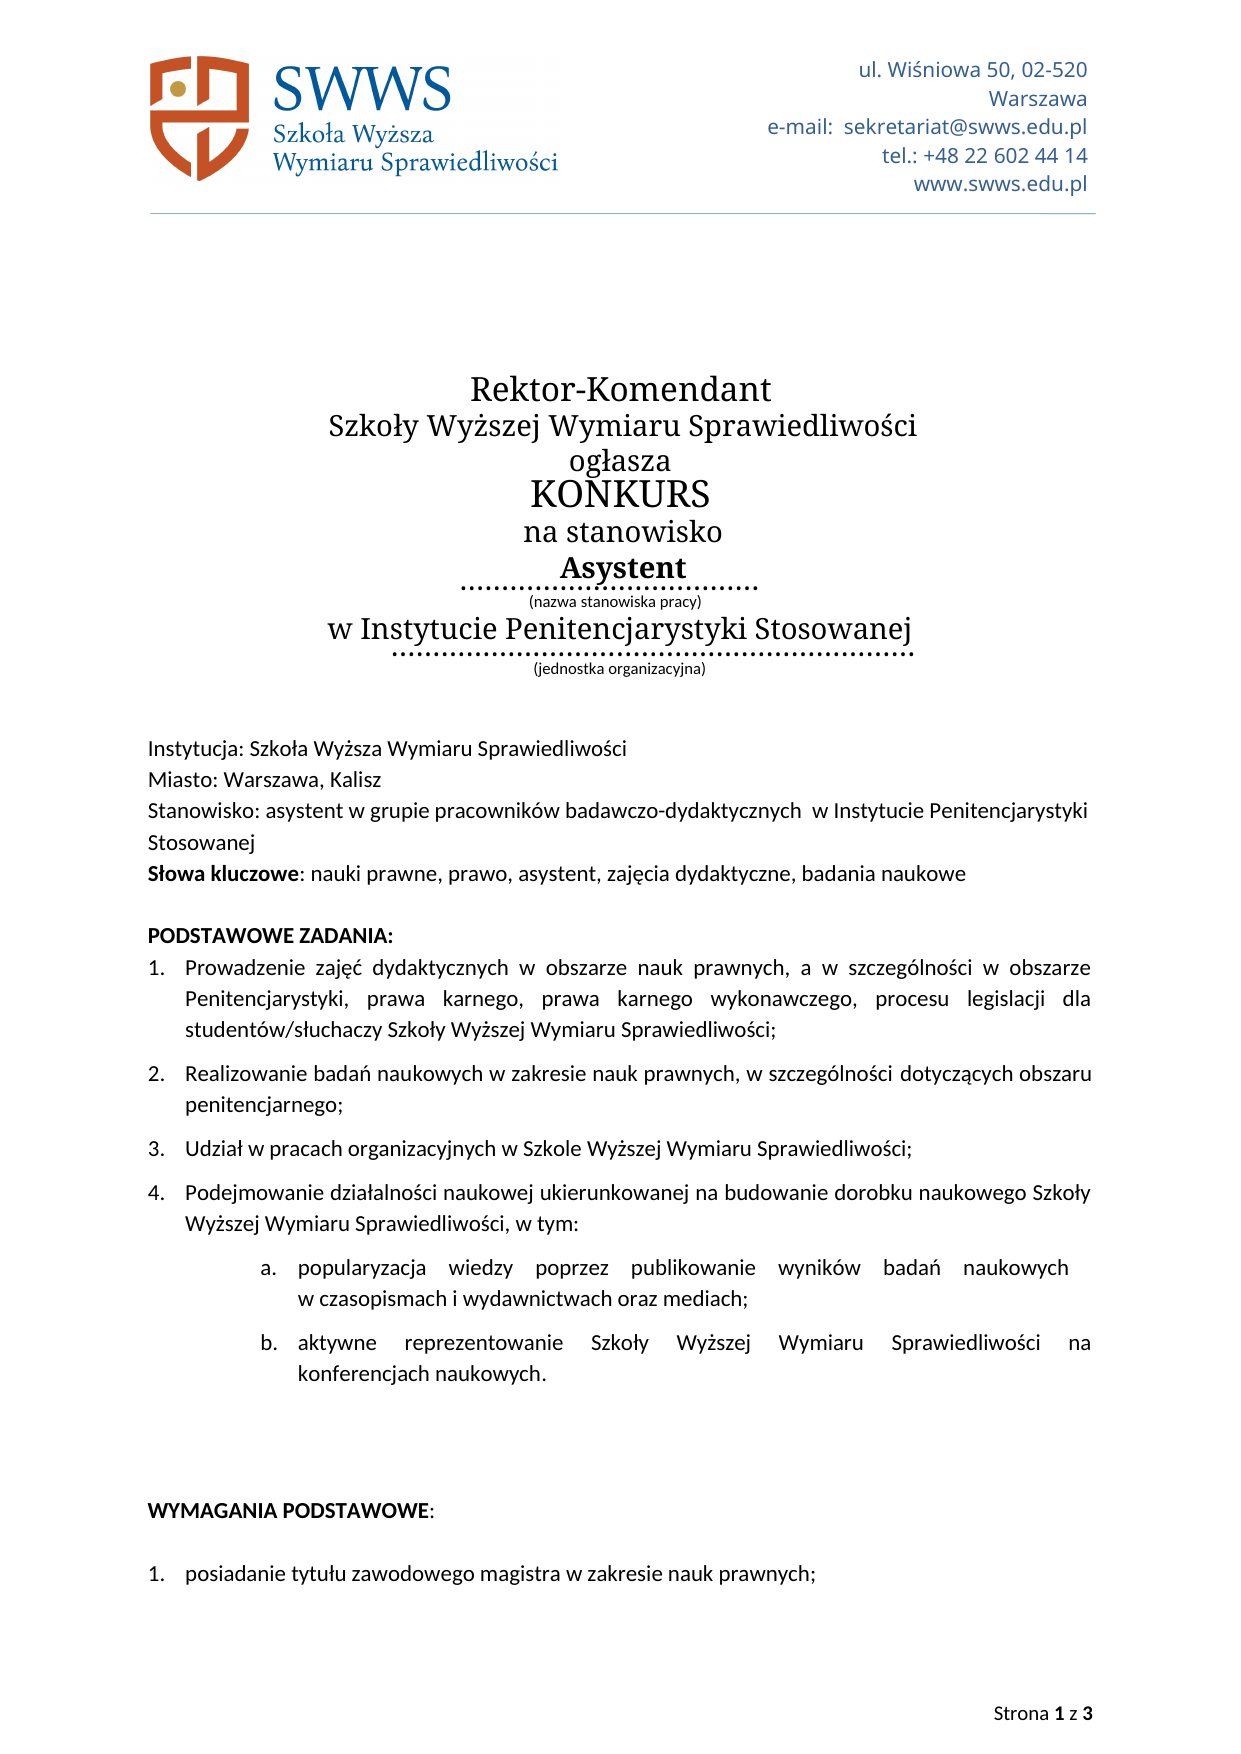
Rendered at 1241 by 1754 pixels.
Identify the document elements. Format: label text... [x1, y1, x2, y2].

text KONKURS [148, 479, 1092, 514]
text Rektor-Komendant [149, 373, 1092, 408]
text Słowa kluczowe: nauki prawne, prawo, asystent, zajęcia dydaktyczne, badania naukowe [148, 856, 1092, 888]
text w Instytucie Penitencjarystyki Stosowanej [148, 613, 1092, 646]
list posiadanie tytułu zawodowego magistra w zakresie nauk prawnych; [148, 1556, 1092, 1588]
list Realizowanie badań naukowych w zakresie nauk prawnych, w szczególności dotyczących obszaru penitencjarnego; [148, 1056, 1092, 1119]
text Asystent [149, 550, 1097, 585]
text PODSTAWOWE ZADANIA: [148, 919, 1092, 950]
list Prowadzenie zajęć dydaktycznych w obszarze nauk prawnych, a w szczególności w obszarze Penitencjarystyki, prawa karnego, prawa karnego wykonawczego, procesu legislacji dla studentów/słuchaczy Szkoły Wyższej Wymiaru Sprawiedliwości; [148, 950, 1092, 1044]
text na stanowisko [149, 514, 1097, 550]
text Miasto: Warszawa, Kalisz [148, 763, 1092, 794]
text ogłasza [148, 443, 1092, 479]
list aktywne reprezentowanie Szkoły Wyższej Wymiaru Sprawiedliwości na konferencjach naukowych. [260, 1325, 1092, 1388]
text (nazwa stanowiska pracy) [147, 591, 1083, 612]
list Udział w pracach organizacyjnych w Szkole Wyższej Wymiaru Sprawiedliwości; [148, 1131, 1092, 1163]
text Szkoły Wyższej Wymiaru Sprawiedliwości [149, 408, 1097, 443]
list popularyzacja wiedzy poprzez publikowanie wyników badań naukowych w czasopismach i wydawnictwach oraz mediach; [260, 1250, 1092, 1313]
text Instytucja: Szkoła Wyższa Wymiaru Sprawiedliwości [148, 731, 1092, 763]
list Podejmowanie działalności naukowej ukierunkowanej na budowanie dorobku naukowego Szkoły Wyższej Wymiaru Sprawiedliwości, w tym: [148, 1175, 1092, 1238]
text Stanowisko: asystent w grupie pracowników badawczo-dydaktycznych w Instytucie Penitencjarystyki Stosowanej [148, 794, 1092, 856]
text (jednostka organizacyjna) [147, 658, 1092, 679]
picture [148, 53, 561, 186]
text WYMAGANIA PODSTAWOWE: [147, 1494, 1092, 1525]
